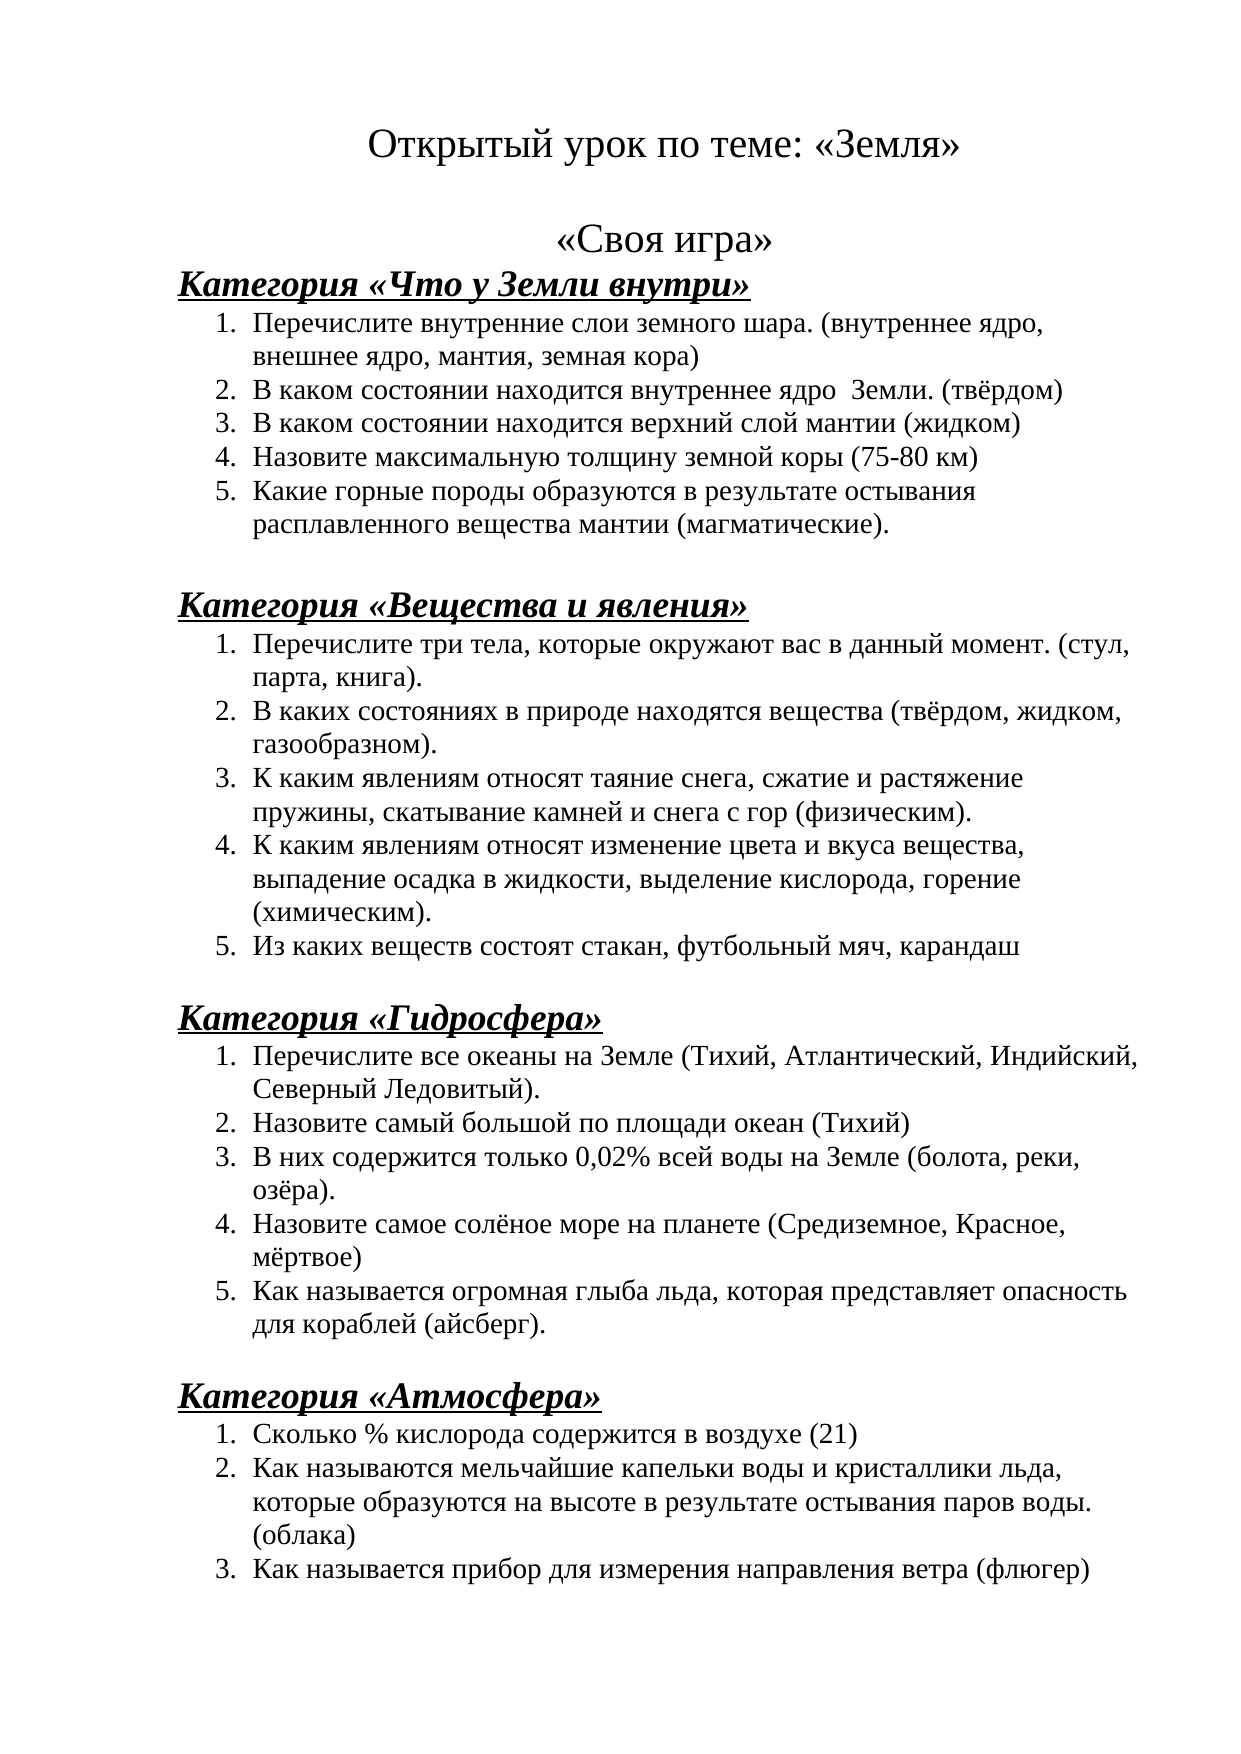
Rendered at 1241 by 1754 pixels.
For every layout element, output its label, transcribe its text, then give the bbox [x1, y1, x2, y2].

text Категория «Вещества и явления» [177, 583, 1152, 626]
list В каком состоянии находится внутреннее ядро Земли. (твёрдом) [215, 372, 1152, 406]
list В них содержится только 0,02% всей воды на Земле (болота, реки, озёра). [215, 1139, 1152, 1206]
list Перечислите внутренние слои земного шара. (внутреннее ядро, внешнее ядро, мантия, земная кора) [215, 305, 1152, 372]
text Категория «Атмосфера» [177, 1373, 1152, 1417]
list Перечислите три тела, которые окружают вас в данный момент. (стул, парта, книга). [215, 626, 1152, 693]
text «Своя игра» [177, 214, 1152, 262]
text Категория «Что у Земли внутри» [177, 262, 1152, 305]
list Как называются мельчайшие капельки воды и кристаллики льда, которые образуются на высоте в результате остывания паров воды. (облака) [215, 1450, 1152, 1551]
list К каким явлениям относят изменение цвета и вкуса вещества, выпадение осадка в жидкости, выделение кислорода, горение (химическим). [215, 827, 1152, 928]
text Категория «Гидросфера» [177, 995, 1152, 1038]
list Сколько % кислорода содержится в воздухе (21) [215, 1417, 1152, 1450]
list Как называется прибор для измерения направления ветра (флюгер) [215, 1551, 1152, 1584]
list Назовите максимальную толщину земной коры (75-80 км) [215, 439, 1152, 473]
list К каким явлениям относят таяние снега, сжатие и растяжение пружины, скатывание камней и снега с гор (физическим). [215, 760, 1152, 827]
list Из каких веществ состоят стакан, футбольный мяч, карандаш [215, 928, 1152, 961]
list В каких состояниях в природе находятся вещества (твёрдом, жидком, газообразном). [215, 693, 1152, 760]
list Какие горные породы образуются в результате остывания расплавленного вещества мантии (магматические). [215, 473, 1152, 540]
list Как называется огромная глыба льда, которая представляет опасность для кораблей (айсберг). [215, 1273, 1152, 1340]
text Открытый урок по теме: «Земля» [177, 118, 1152, 166]
list Назовите самый большой по площади океан (Тихий) [215, 1105, 1152, 1139]
list Перечислите все океаны на Земле (Тихий, Атлантический, Индийский, Северный Ледовитый). [215, 1038, 1152, 1105]
list В каком состоянии находится верхний слой мантии (жидком) [215, 406, 1152, 439]
list Назовите самое солёное море на планете (Средиземное, Красное, мёртвое) [215, 1206, 1152, 1273]
